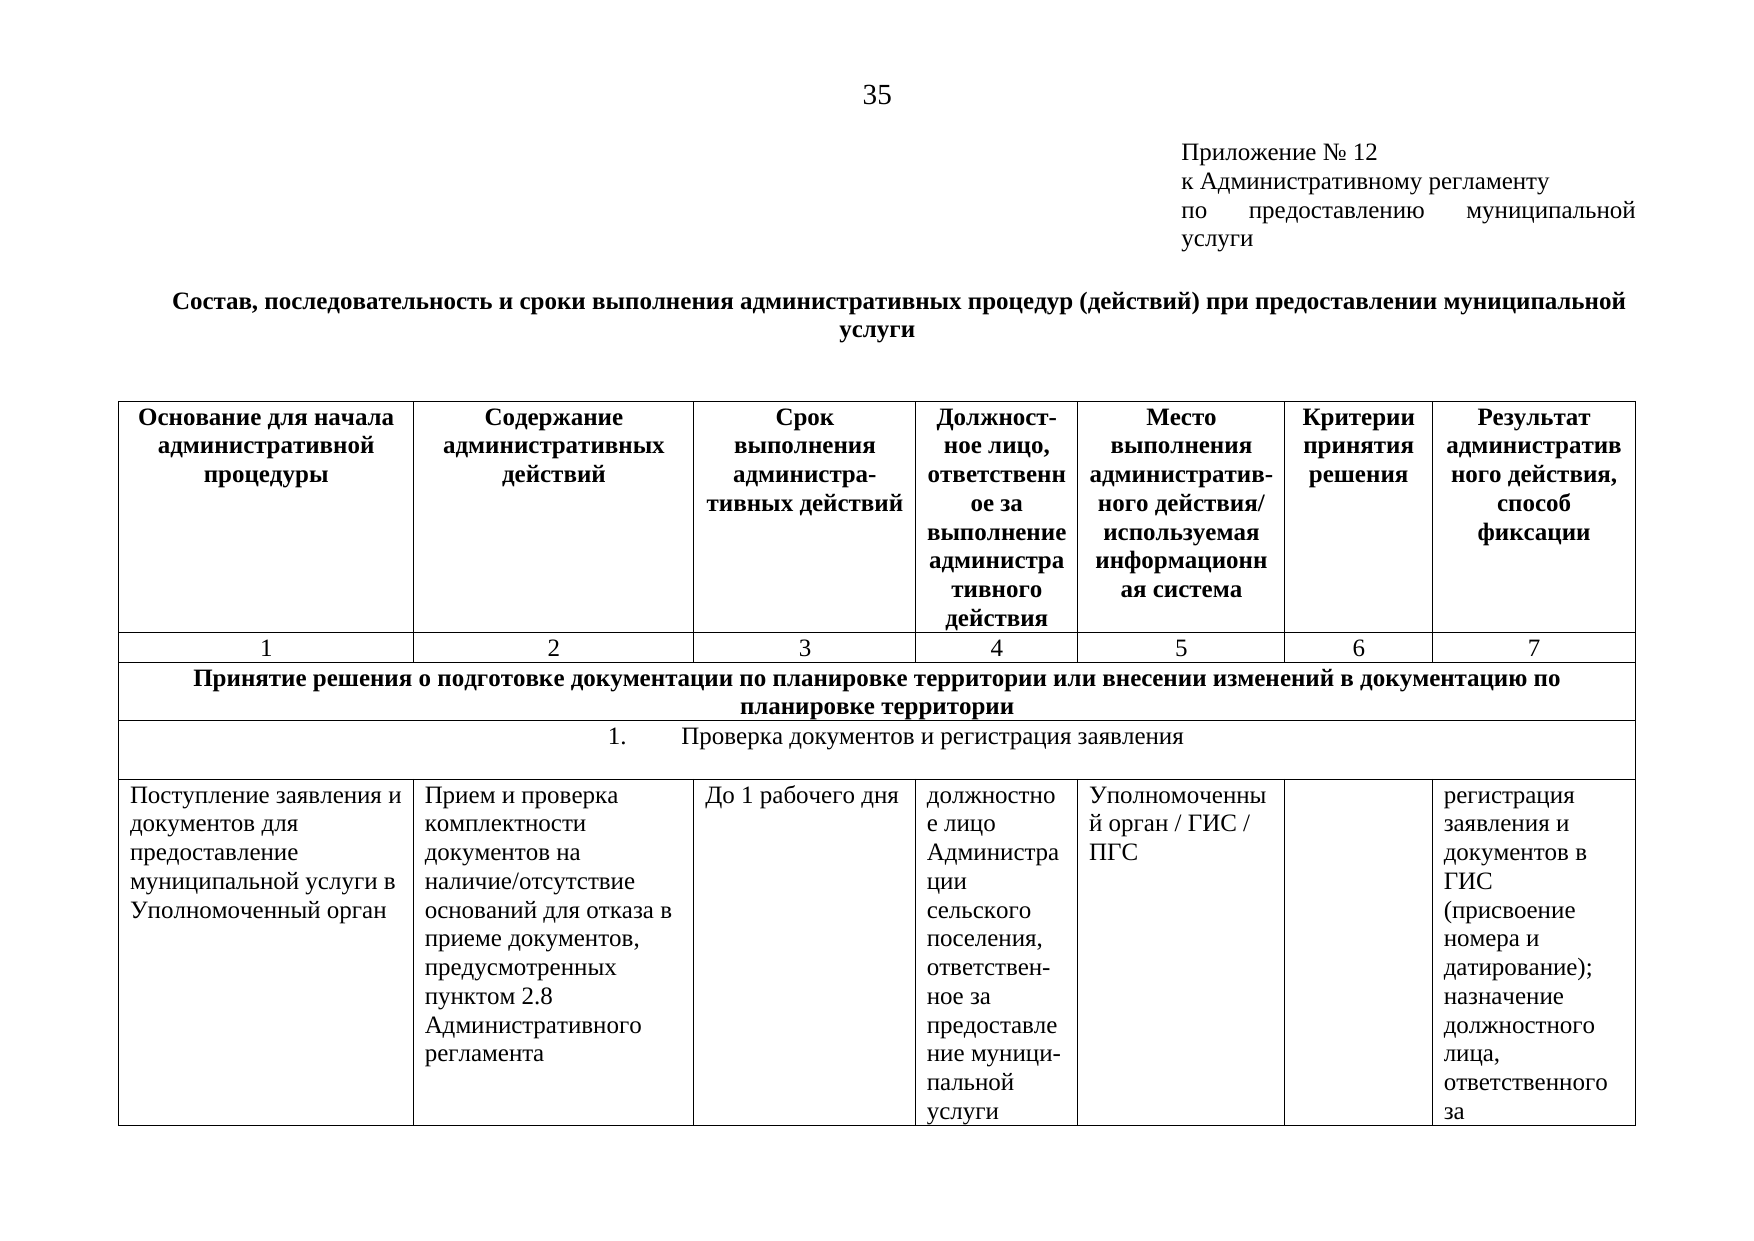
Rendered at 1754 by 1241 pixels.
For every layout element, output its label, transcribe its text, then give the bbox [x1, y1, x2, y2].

table_cell Проверка документов и регистрация заявления [119, 721, 1635, 779]
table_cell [1433, 780, 1635, 1125]
table_cell 6 [1285, 633, 1432, 662]
text Приложение № 12 [1181, 137, 1636, 166]
text к Административному регламенту [1181, 166, 1636, 195]
text Состав, последовательность и сроки выполнения административных процедур (действий) при предоставлении муниципальной услуги [118, 286, 1636, 343]
table_header Срок выполнения администра-тивных действий [694, 402, 915, 632]
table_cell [119, 780, 413, 1125]
table_cell 3 [694, 633, 915, 662]
table_cell Принятие решения о подготовке документации по планировке территории или внесении изменений в документацию по планировке территории [119, 663, 1635, 720]
table_cell 2 [414, 633, 693, 662]
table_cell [414, 780, 693, 1125]
table_header Результат административного действия, способ фиксации [1433, 402, 1635, 632]
text по предоставлению муниципальной услуги [1181, 195, 1636, 252]
table_header Место выполнения административ-ного действия/ используемая информационная система [1078, 402, 1284, 632]
table_header Должност-ное лицо, ответственное за выполнение административного действия [916, 402, 1077, 632]
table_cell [916, 780, 1077, 1125]
table_cell До 1 рабочего дня [694, 780, 915, 1125]
table_header Содержание административных действий [414, 402, 693, 632]
table_cell [1285, 780, 1432, 1125]
table_cell 7 [1433, 633, 1635, 662]
table_header Основание для начала административной процедуры [119, 402, 413, 632]
table_cell 4 [916, 633, 1077, 662]
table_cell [1078, 780, 1284, 1125]
table_cell 1 [119, 633, 413, 662]
table_header Критерии принятия решения [1285, 402, 1432, 632]
table_cell 5 [1078, 633, 1284, 662]
